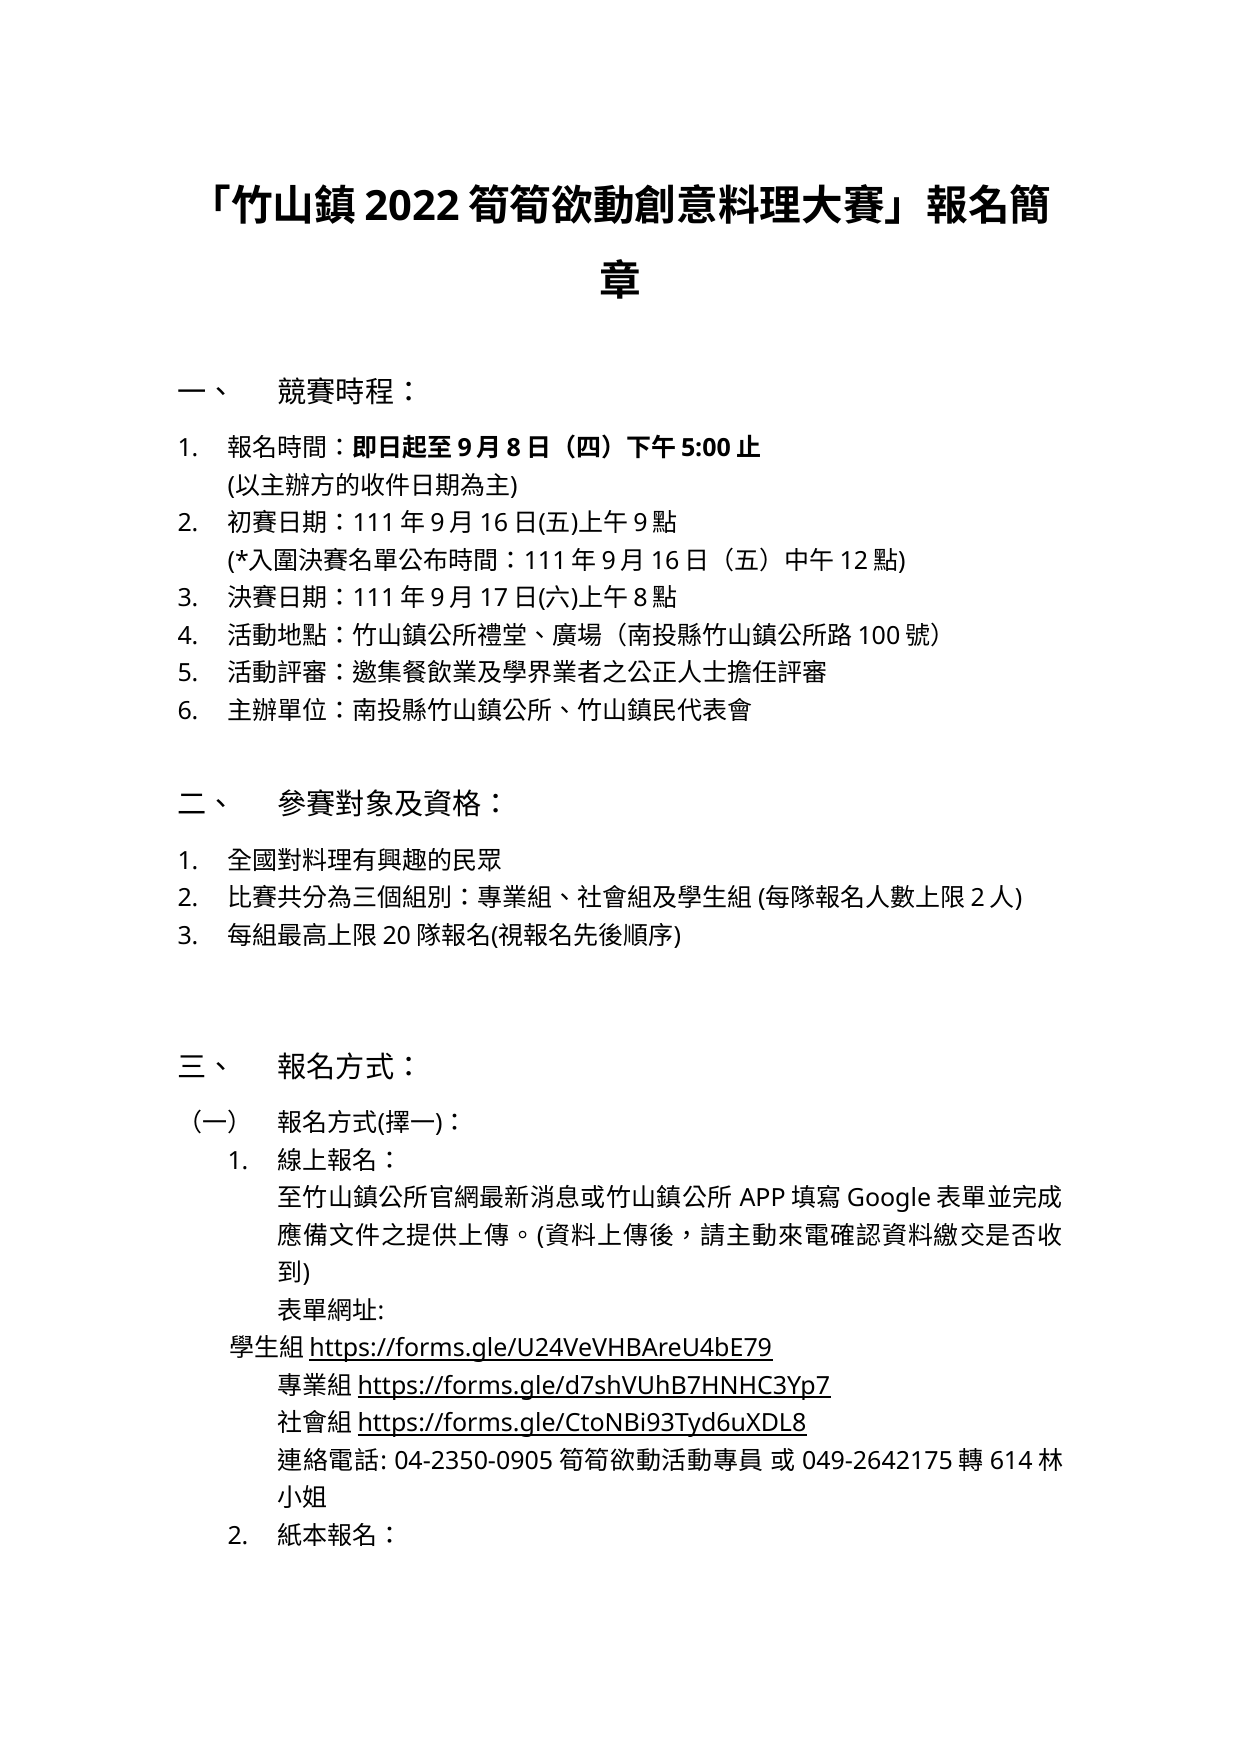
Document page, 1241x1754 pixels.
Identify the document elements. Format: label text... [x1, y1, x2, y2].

list 參賽對象及資格： [177, 764, 1063, 839]
list 決賽日期：111年9月17日(六)上午8點 [177, 577, 1063, 614]
list 報名方式： [177, 1027, 1063, 1102]
list 報名方式(擇一)： [177, 1102, 1063, 1139]
list 活動地點：竹山鎮公所禮堂、廣場（南投縣竹山鎮公所路100號） [177, 614, 1063, 652]
list (以主辦方的收件日期為主) [227, 464, 1063, 502]
list 活動評審：邀集餐飲業及學界業者之公正人士擔任評審 [177, 652, 1063, 689]
list 表單網址: [277, 1289, 1063, 1327]
list 每組最高上限20隊報名(視報名先後順序) [177, 914, 1063, 952]
list 初賽日期：111年9月16日(五)上午9點 [177, 502, 1063, 539]
list 至竹山鎮公所官網最新消息或竹山鎮公所APP填寫Google表單並完成應備文件之提供上傳。(資料上傳後，請主動來電確認資料繳交是否收到) [277, 1177, 1063, 1289]
list 主辦單位：南投縣竹山鎮公所、竹山鎮民代表會 [177, 689, 1063, 727]
list (*入圍決賽名單公布時間：111年9月16日（五）中午12點) [227, 539, 1063, 577]
list 社會組https://forms.gle/CtoNBi93Tyd6uXDL8 [277, 1402, 1063, 1439]
list 專業組https://forms.gle/d7shVUhB7HNHC3Yp7 [277, 1364, 1063, 1402]
list 比賽共分為三個組別：專業組、社會組及學生組 (每隊報名人數上限2人) [177, 877, 1063, 914]
list 紙本報名： [227, 1514, 1063, 1552]
list 全國對料理有興趣的民眾 [177, 839, 1063, 877]
text 學生組https://forms.gle/U24VeVHBAreU4bE79 [177, 1327, 1063, 1364]
list 線上報名： [227, 1139, 1063, 1177]
list 連絡電話: 04-2350-0905筍筍欲動活動專員 或049-2642175轉614林小姐 [277, 1439, 1063, 1514]
list 競賽時程： [177, 352, 1063, 427]
text 「竹山鎮2022筍筍欲動創意料理大賽」報名簡章 [177, 164, 1063, 314]
list 報名時間：即日起至9月8日（四）下午5:00止 [177, 427, 1063, 464]
